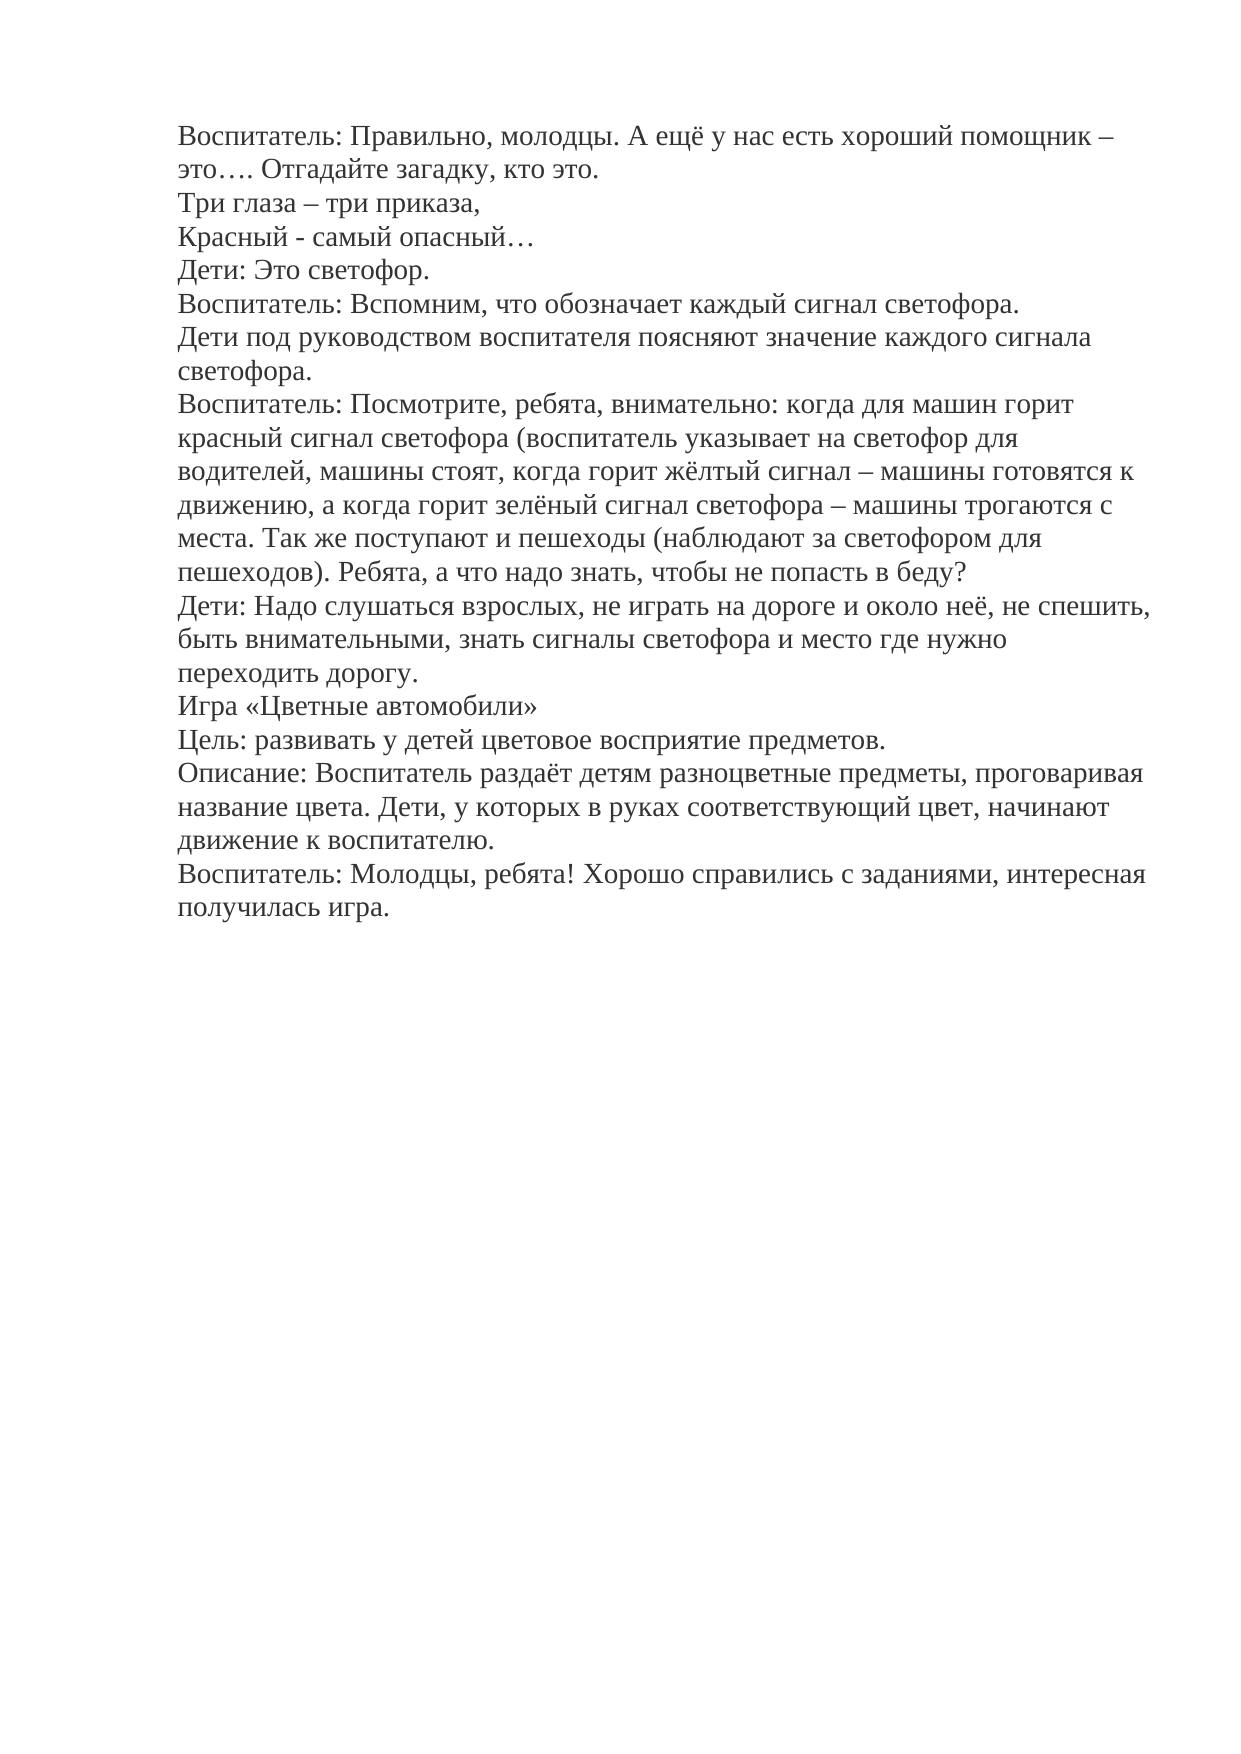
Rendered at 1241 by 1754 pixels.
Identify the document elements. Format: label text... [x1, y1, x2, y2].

text Воспитатель: Молодцы, ребята! Хорошо справились с заданиями, интересная получилась игра. [177, 856, 1152, 923]
text Воспитатель: Правильно, молодцы. А ещё у нас есть хороший помощник – это…. Отгадайте загадку, кто это. [177, 118, 1152, 185]
text Воспитатель: Вспомним, что обозначает каждый сигнал светофора. [177, 286, 1152, 319]
text Дети под руководством воспитателя поясняют значение каждого сигнала светофора. [177, 319, 1152, 386]
text Воспитатель: Посмотрите, ребята, внимательно: когда для машин горит красный сигнал светофора (воспитатель указывает на светофор для водителей, машины стоят, когда горит жёлтый сигнал – машины готовятся к движению, а когда горит зелёный сигнал светофора – машины трогаются с места. Так же поступают и пешеходы (наблюдают за светофором для пешеходов). Ребята, а что надо знать, чтобы не попасть в беду? [177, 386, 1152, 588]
text Красный - самый опасный… [177, 219, 1152, 252]
text Цель: развивать у детей цветовое восприятие предметов. [177, 722, 1152, 755]
text Игра «Цветные автомобили» [177, 688, 1152, 722]
text Три глаза – три приказа, [177, 185, 1152, 219]
text Дети: Это светофор. [177, 252, 1152, 286]
text Дети: Надо слушаться взрослых, не играть на дороге и около неё, не спешить, быть внимательными, знать сигналы светофора и место где нужно переходить дорогу. [177, 588, 1152, 688]
text Описание: Воспитатель раздаёт детям разноцветные предметы, проговаривая название цвета. Дети, у которых в руках соответствующий цвет, начинают движение к воспитателю. [177, 755, 1152, 856]
